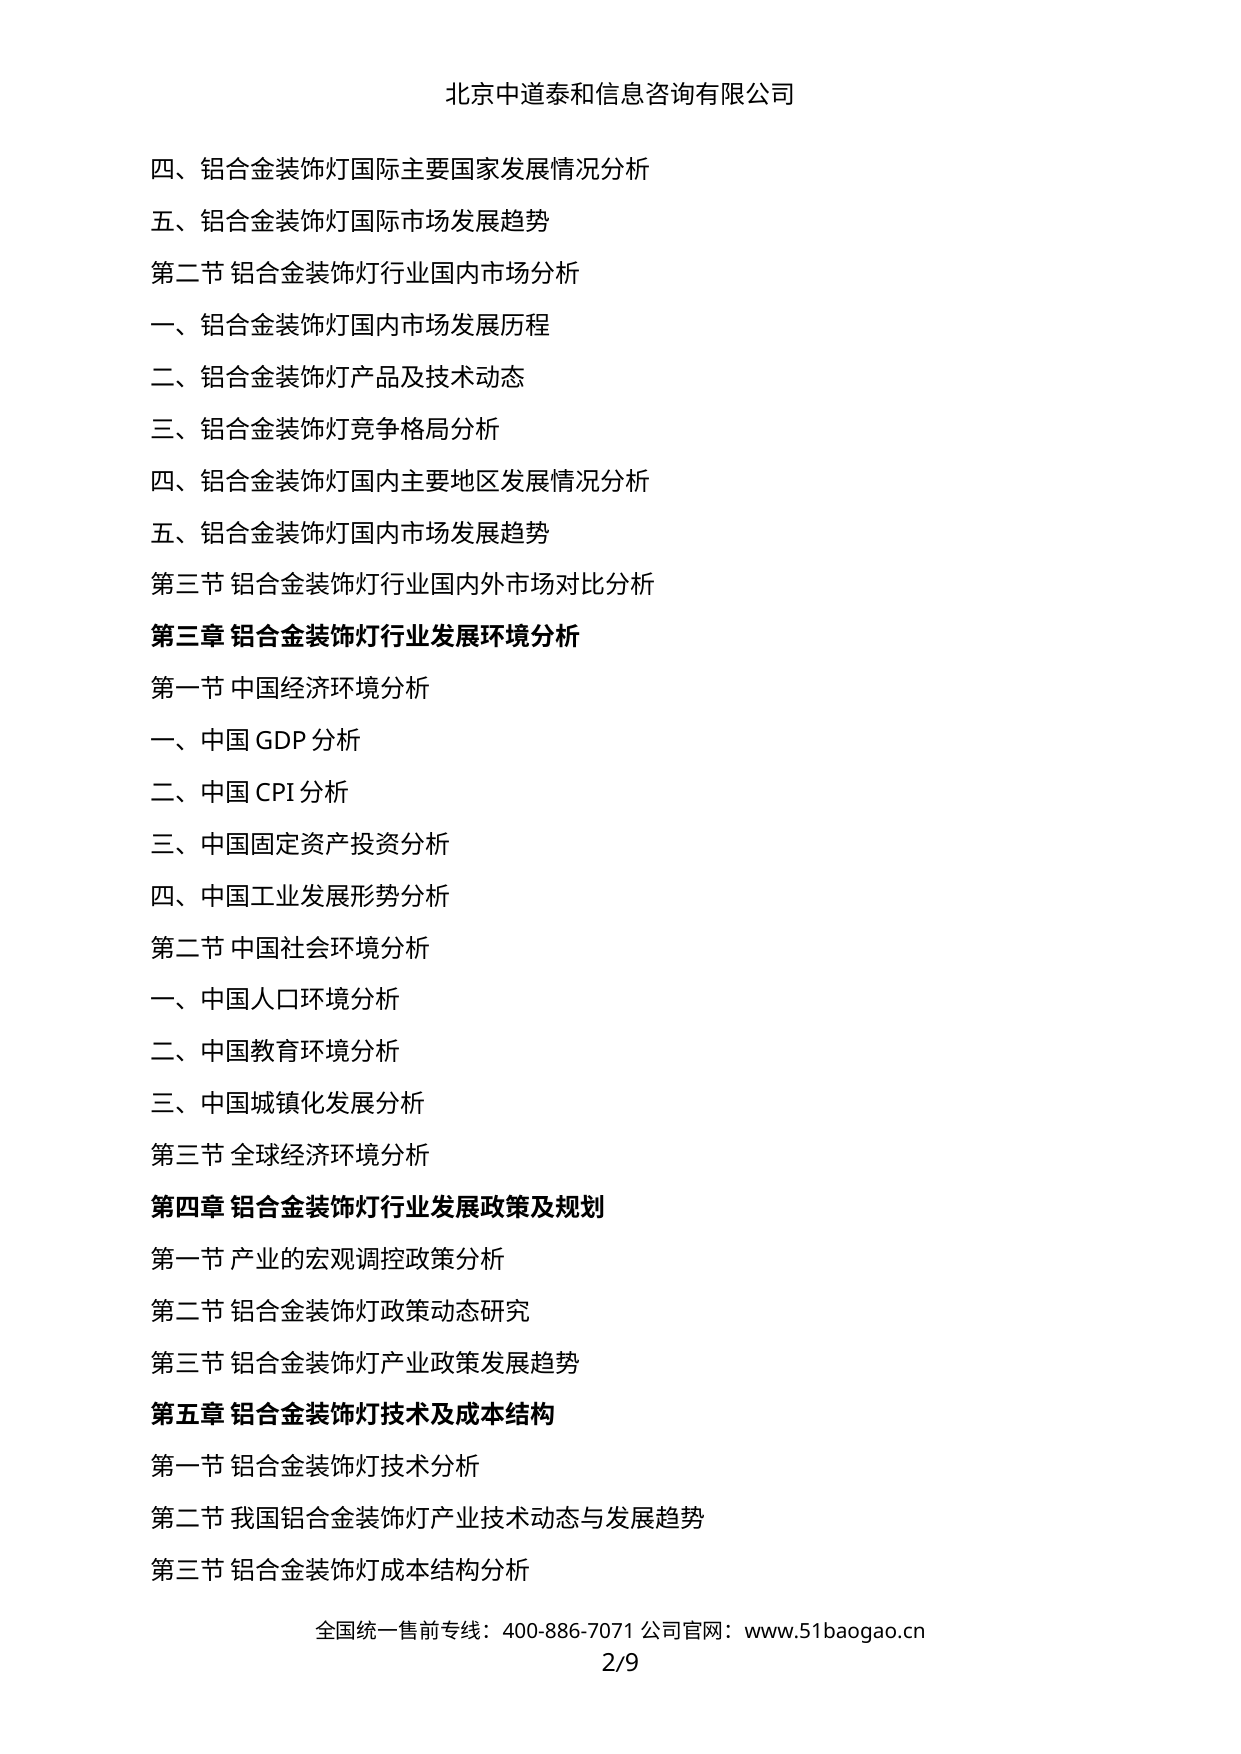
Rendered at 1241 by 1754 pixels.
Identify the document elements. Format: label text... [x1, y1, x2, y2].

text 第一节 中国经济环境分析 [150, 669, 1090, 705]
text 二、中国教育环境分析 [150, 1032, 1090, 1068]
text 第三节 全球经济环境分析 [150, 1136, 1090, 1172]
text 四、中国工业发展形势分析 [150, 876, 1090, 912]
text 第二节 中国社会环境分析 [150, 928, 1090, 964]
text 二、中国CPI分析 [150, 772, 1090, 809]
text 一、中国人口环境分析 [150, 980, 1090, 1016]
text 三、中国城镇化发展分析 [150, 1084, 1090, 1120]
text 第三节 铝合金装饰灯行业国内外市场对比分析 [150, 565, 1090, 601]
text 第三节 铝合金装饰灯成本结构分析 [150, 1551, 1090, 1587]
text 五、铝合金装饰灯国内市场发展趋势 [150, 513, 1090, 549]
text 第三章 铝合金装饰灯行业发展环境分析 [150, 617, 1090, 653]
text 四、铝合金装饰灯国际主要国家发展情况分析 [150, 150, 1090, 186]
text 二、铝合金装饰灯产品及技术动态 [150, 357, 1090, 394]
text 第二节 铝合金装饰灯政策动态研究 [150, 1291, 1090, 1327]
text 一、中国GDP分析 [150, 721, 1090, 757]
text 第五章 铝合金装饰灯技术及成本结构 [150, 1395, 1090, 1431]
text 五、铝合金装饰灯国际市场发展趋势 [150, 202, 1090, 238]
text 四、铝合金装饰灯国内主要地区发展情况分析 [150, 461, 1090, 497]
text 第四章 铝合金装饰灯行业发展政策及规划 [150, 1187, 1090, 1224]
text 第二节 铝合金装饰灯行业国内市场分析 [150, 254, 1090, 290]
text 三、中国固定资产投资分析 [150, 824, 1090, 861]
text 三、铝合金装饰灯竞争格局分析 [150, 409, 1090, 446]
text 第二节 我国铝合金装饰灯产业技术动态与发展趋势 [150, 1499, 1090, 1535]
text 第一节 产业的宏观调控政策分析 [150, 1239, 1090, 1276]
text 第一节 铝合金装饰灯技术分析 [150, 1447, 1090, 1483]
text 一、铝合金装饰灯国内市场发展历程 [150, 306, 1090, 342]
text 第三节 铝合金装饰灯产业政策发展趋势 [150, 1343, 1090, 1379]
